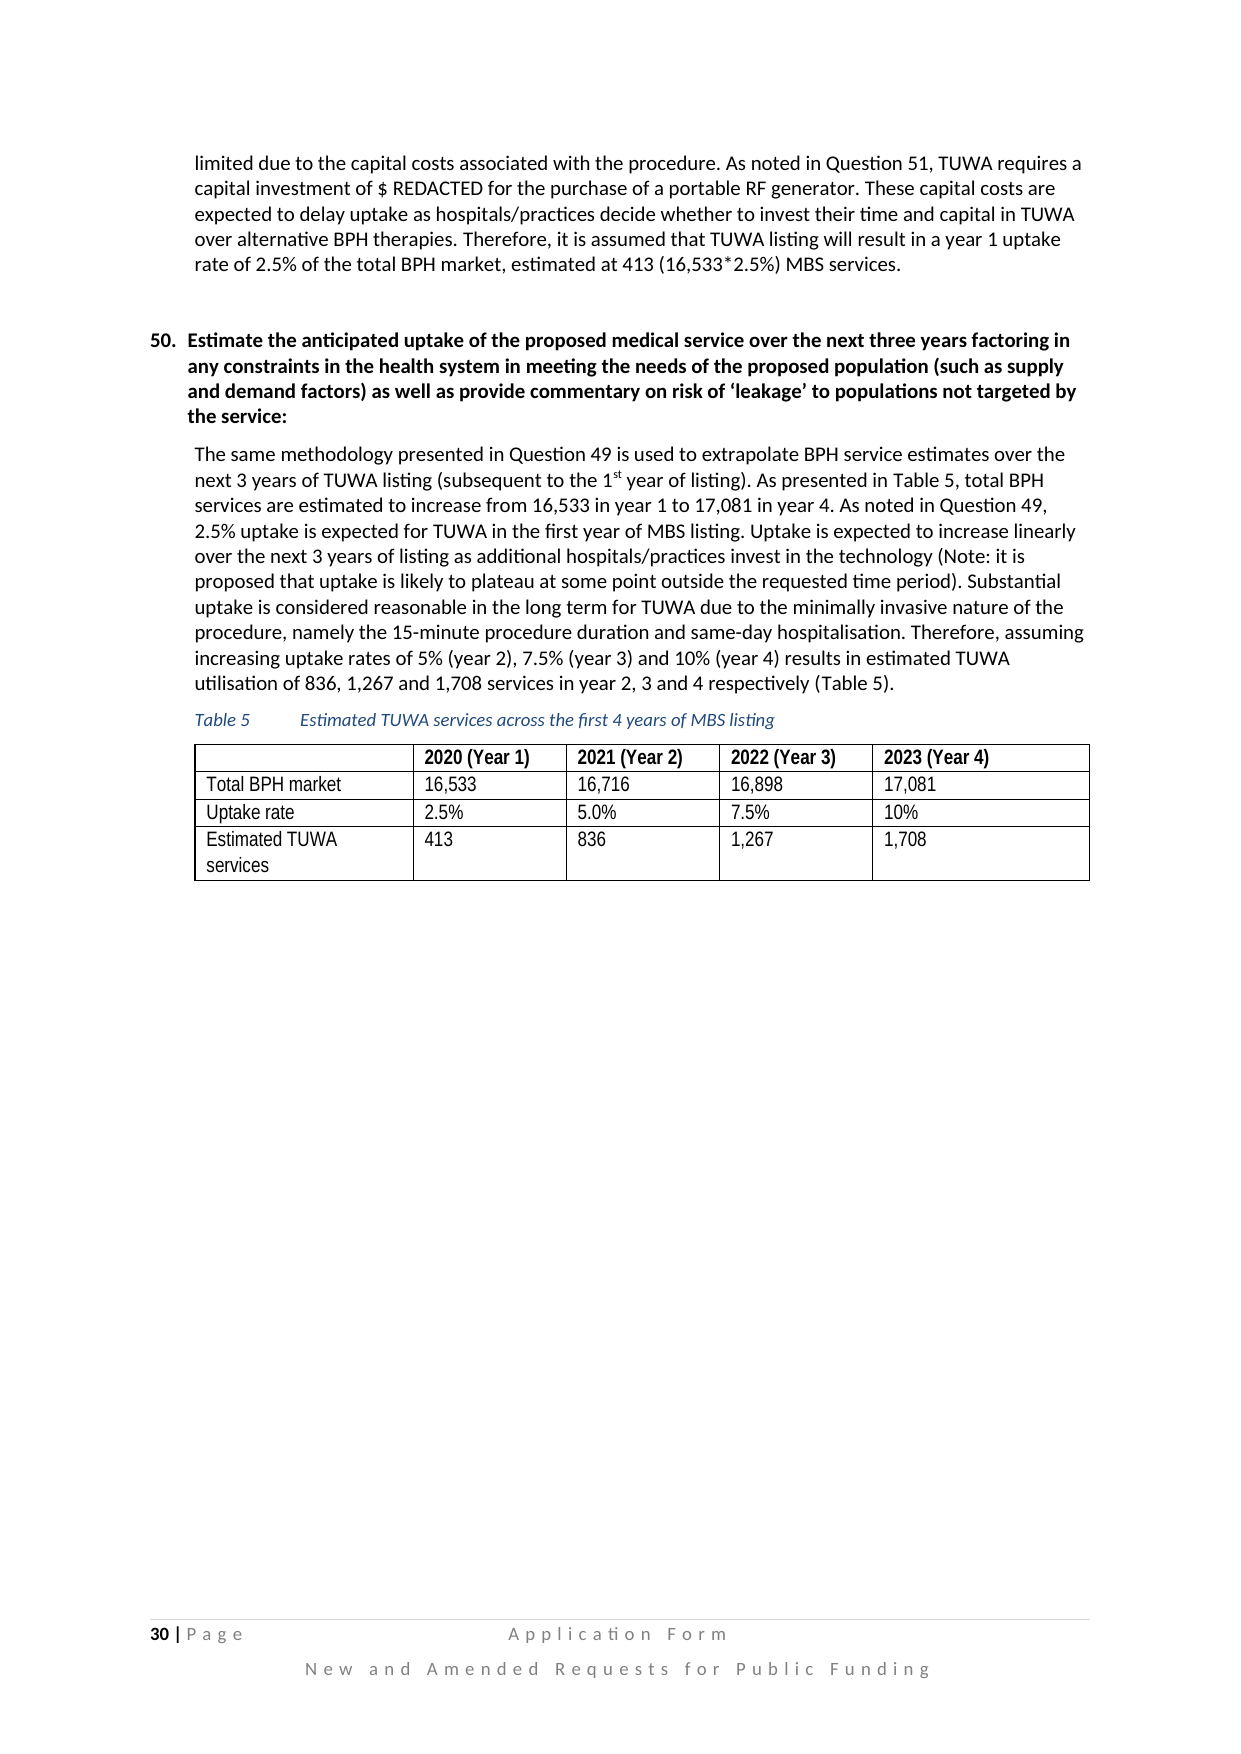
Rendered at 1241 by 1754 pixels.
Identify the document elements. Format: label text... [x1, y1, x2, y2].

table_header 2023 (Year 4) [873, 745, 1089, 771]
table_cell 1,708 [873, 827, 1089, 880]
table_cell 10% [873, 800, 1089, 826]
table_cell Total BPH market [196, 772, 413, 798]
text Table 5 Estimated TUWA services across the first 4 years of MBS listing [194, 708, 1090, 731]
text The same methodology presented in Question 49 is used to extrapolate BPH service estimates over the next 3 years of TUWA listing (subsequent to the 1st year of listing). As presented in Table 5, total BPH services are estimated to increase from 16,533 in year 1 to 17,081 in year 4. As noted in Question 49, 2.5% uptake is expected for TUWA in the first year of MBS listing. Uptake is expected to increase linearly over the next 3 years of listing as additional hospitals/practices invest in the technology (Note: it is proposed that uptake is likely to plateau at some point outside the requested time period). Substantial uptake is considered reasonable in the long term for TUWA due to the minimally invasive nature of the procedure, namely the 15-minute procedure duration and same-day hospitalisation. Therefore, assuming increasing uptake rates of 5% (year 2), 7.5% (year 3) and 10% (year 4) results in estimated TUWA utilisation of 836, 1,267 and 1,708 services in year 2, 3 and 4 respectively (Table 5). [194, 442, 1090, 696]
table_cell Uptake rate [196, 800, 413, 826]
table_cell 16,898 [720, 772, 872, 798]
table_cell Estimated TUWA services [196, 827, 413, 880]
table_cell 7.5% [720, 800, 872, 826]
table_cell 2.5% [414, 800, 566, 826]
table_header 2021 (Year 2) [567, 745, 719, 771]
table_cell 17,081 [873, 772, 1089, 798]
table_cell 413 [414, 827, 566, 880]
table_cell 16,533 [414, 772, 566, 798]
table_header 2022 (Year 3) [720, 745, 872, 771]
table_cell 16,716 [567, 772, 719, 798]
table_cell 1,267 [720, 827, 872, 880]
table_header [196, 745, 413, 771]
table_cell 836 [567, 827, 719, 880]
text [194, 150, 1090, 277]
table_cell 5.0% [567, 800, 719, 826]
table_header 2020 (Year 1) [414, 745, 566, 771]
subtitle Estimate the anticipated uptake of the proposed medical service over the next three years factoring in any constraints in the health system in meeting the needs of the proposed population (such as supply and demand factors) as well as provide commentary on risk of ‘leakage’ to populations not targeted by the service: [150, 327, 1090, 429]
